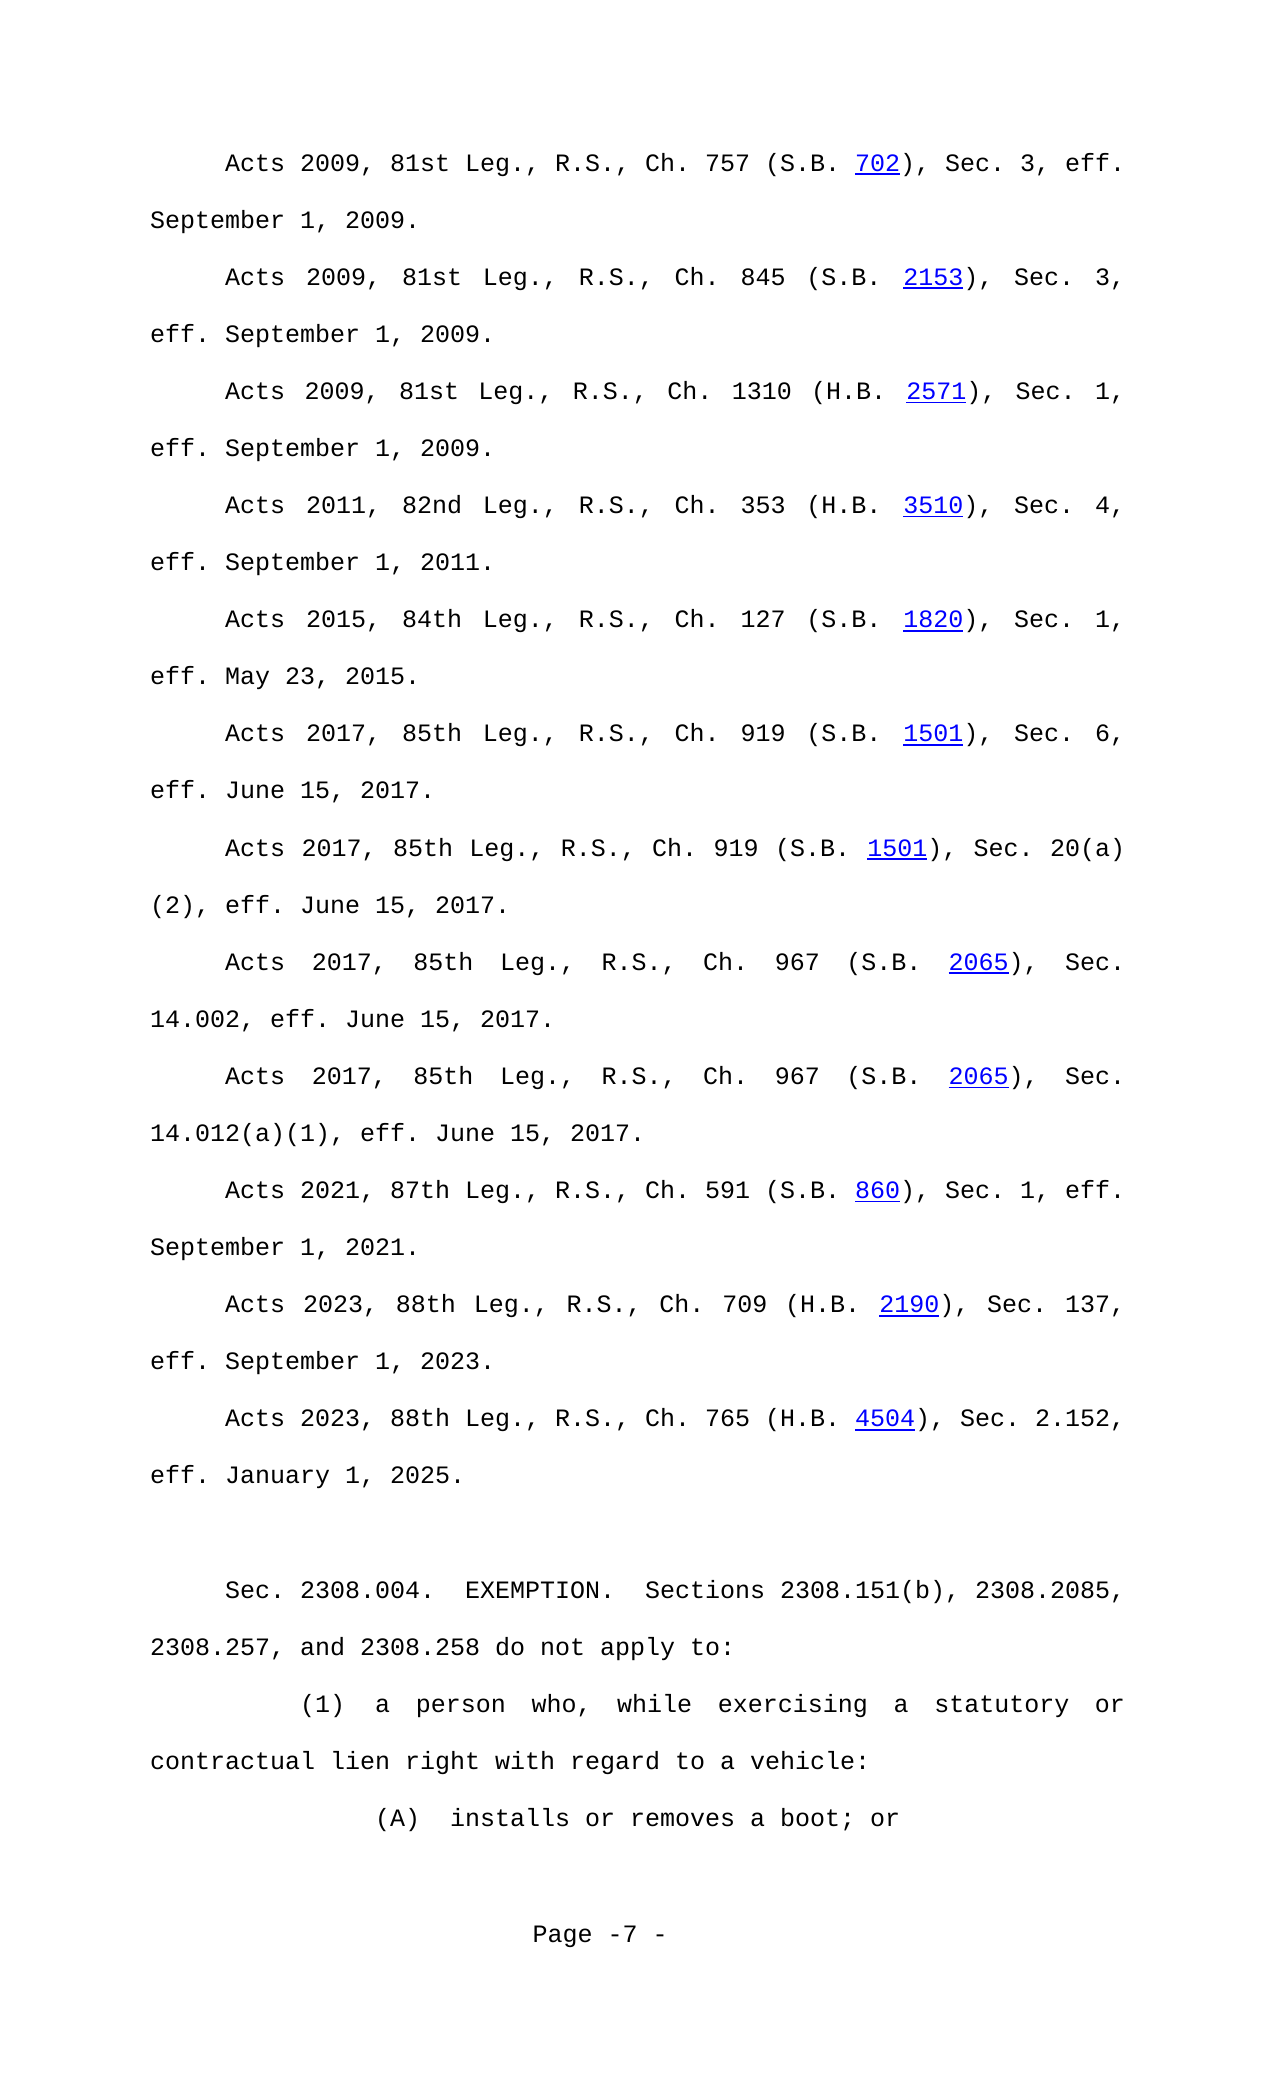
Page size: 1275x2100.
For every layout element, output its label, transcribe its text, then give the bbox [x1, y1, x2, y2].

text Acts 2009, 81st Leg., R.S., Ch. 757 (S.B. 702), Sec. 3, eff. September 1, 2009. [150, 150, 1125, 236]
text Acts 2017, 85th Leg., R.S., Ch. 919 (S.B. 1501), Sec. 20(a)(2), eff. June 15, 2017. [150, 835, 1125, 921]
text Acts 2023, 88th Leg., R.S., Ch. 709 (H.B. 2190), Sec. 137, eff. September 1, 2023. [150, 1292, 1125, 1377]
text Acts 2017, 85th Leg., R.S., Ch. 967 (S.B. 2065), Sec. 14.002, eff. June 15, 2017. [150, 949, 1125, 1035]
text Sec. 2308.004. EXEMPTION. Sections 2308.151(b), 2308.2085, 2308.257, and 2308.258 do not apply to: [150, 1577, 1125, 1663]
text Acts 2023, 88th Leg., R.S., Ch. 765 (H.B. 4504), Sec. 2.152, eff. January 1, 2025. [150, 1406, 1125, 1491]
text Acts 2017, 85th Leg., R.S., Ch. 919 (S.B. 1501), Sec. 6, eff. June 15, 2017. [150, 721, 1125, 806]
text Acts 2009, 81st Leg., R.S., Ch. 845 (S.B. 2153), Sec. 3, eff. September 1, 2009. [150, 264, 1125, 350]
text (1) a person who, while exercising a statutory or contractual lien right with regard to a vehicle: [150, 1691, 1125, 1777]
text Acts 2017, 85th Leg., R.S., Ch. 967 (S.B. 2065), Sec. 14.012(a)(1), eff. June 15, 2017. [150, 1063, 1125, 1149]
text Acts 2015, 84th Leg., R.S., Ch. 127 (S.B. 1820), Sec. 1, eff. May 23, 2015. [150, 607, 1125, 692]
text Acts 2011, 82nd Leg., R.S., Ch. 353 (H.B. 3510), Sec. 4, eff. September 1, 2011. [150, 492, 1125, 578]
text Acts 2021, 87th Leg., R.S., Ch. 591 (S.B. 860), Sec. 1, eff. September 1, 2021. [150, 1177, 1125, 1263]
text (A) installs or removes a boot; or [150, 1805, 1125, 1834]
text Acts 2009, 81st Leg., R.S., Ch. 1310 (H.B. 2571), Sec. 1, eff. September 1, 2009. [150, 378, 1125, 464]
